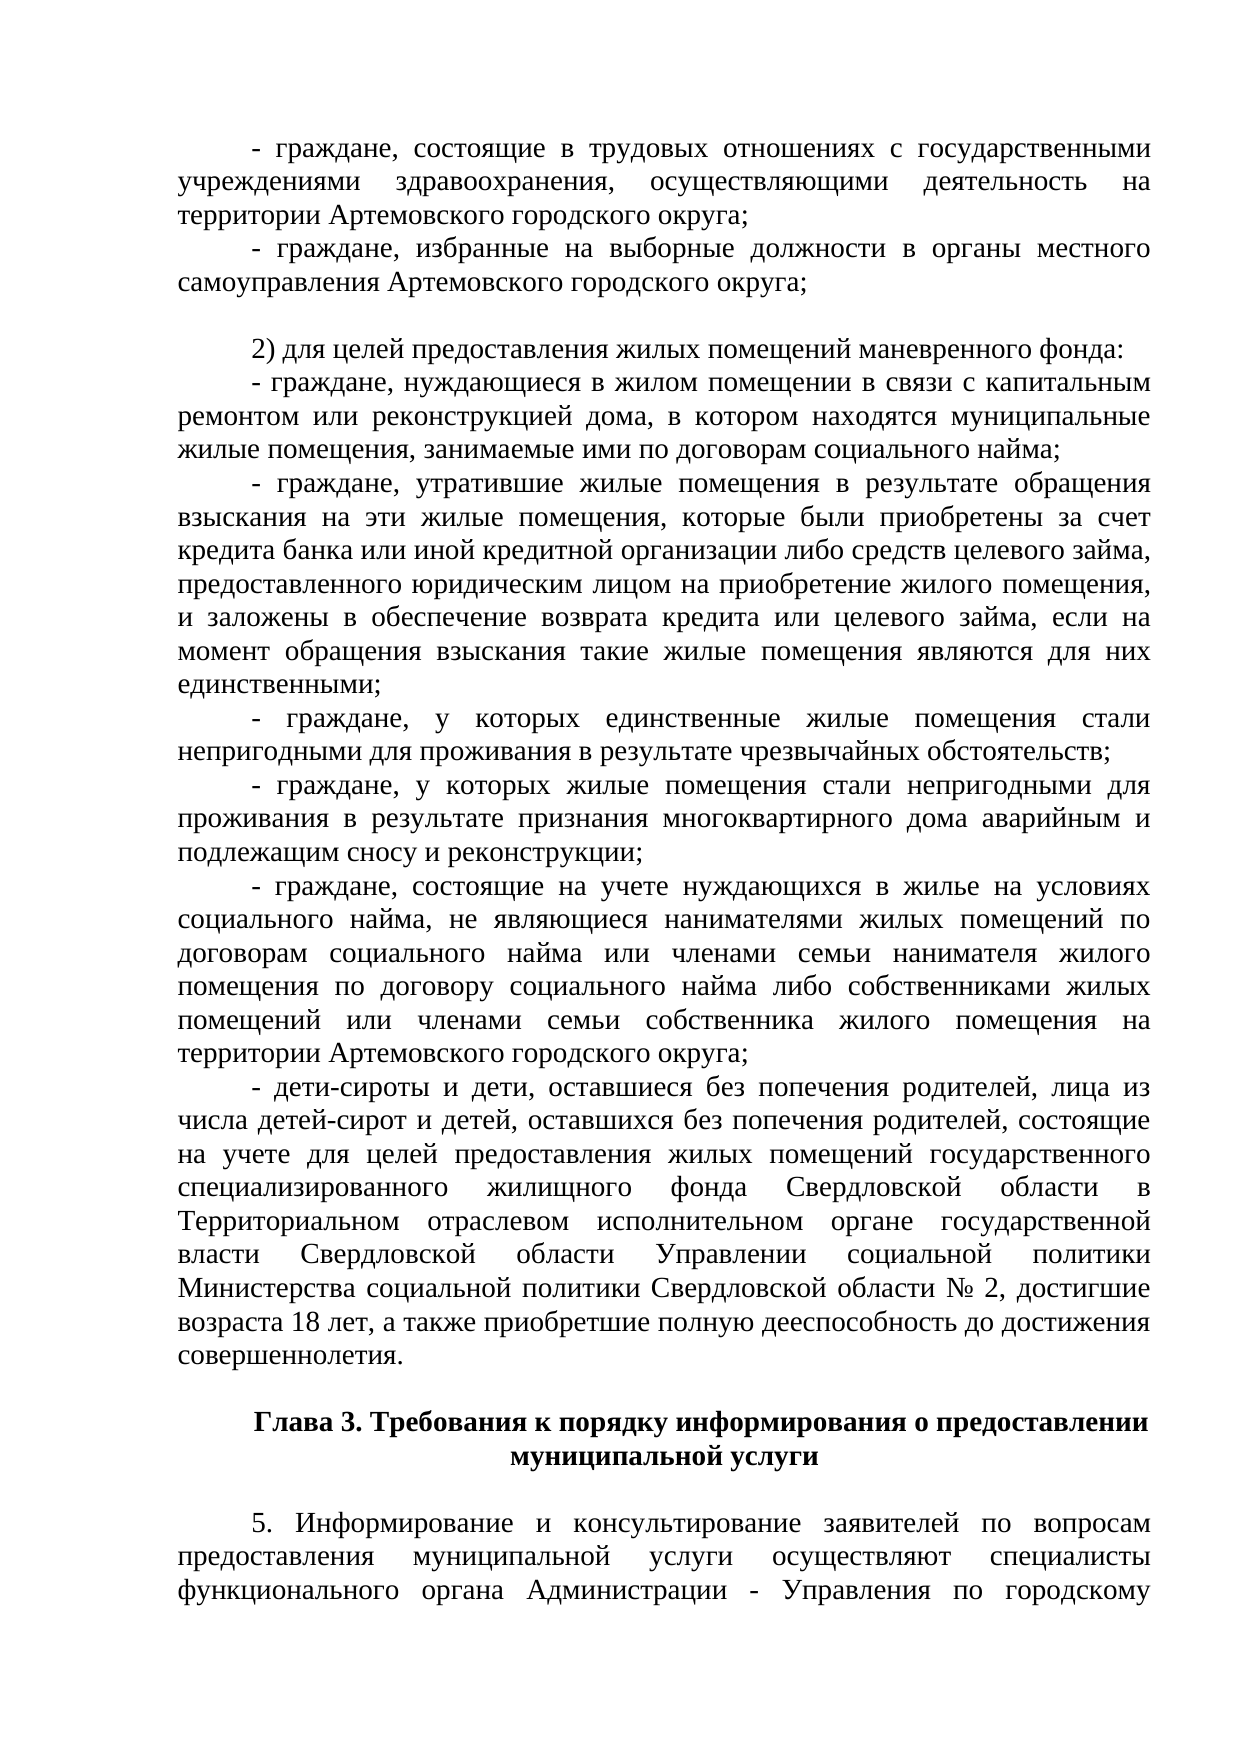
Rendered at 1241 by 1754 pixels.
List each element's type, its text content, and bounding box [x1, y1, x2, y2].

text - граждане, состоящие на учете нуждающихся в жилье на условиях социального найма, не являющиеся нанимателями жилых помещений по договорам социального найма или членами семьи нанимателя жилого помещения по договору социального найма либо собственниками жилых помещений или членами семьи собственника жилого помещения на территории Артемовского городского округа; [177, 868, 1152, 1069]
text - граждане, утратившие жилые помещения в результате обращения взыскания на эти жилые помещения, которые были приобретены за счет кредита банка или иной кредитной организации либо средств целевого займа, предоставленного юридическим лицом на приобретение жилого помещения, и заложены в обеспечение возврата кредита или целевого займа, если на момент обращения взыскания такие жилые помещения являются для них единственными; [177, 465, 1152, 700]
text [177, 1505, 1152, 1606]
text - дети-сироты и дети, оставшиеся без попечения родителей, лица из числа детей-сирот и детей, оставшихся без попечения родителей, состоящие на учете для целей предоставления жилых помещений государственного специализированного жилищного фонда Свердловской области в Территориальном отраслевом исполнительном органе государственной власти Свердловской области Управлении социальной политики Министерства социальной политики Свердловской области № 2, достигшие возраста 18 лет, а также приобретшие полную дееспособность до достижения совершеннолетия. [177, 1069, 1152, 1371]
text Глава 3. Требования к порядку информирования о предоставлении муниципальной услуги [177, 1404, 1152, 1471]
text - граждане, состоящие в трудовых отношениях с государственными учреждениями здравоохранения, осуществляющими деятельность на территории Артемовского городского округа; [177, 130, 1152, 230]
text - граждане, нуждающиеся в жилом помещении в связи с капитальным ремонтом или реконструкцией дома, в котором находятся муниципальные жилые помещения, занимаемые ими по договорам социального найма; [177, 364, 1152, 465]
text - граждане, избранные на выборные должности в органы местного самоуправления Артемовского городского округа; [177, 230, 1152, 297]
text - граждане, у которых жилые помещения стали непригодными для проживания в результате признания многоквартирного дома аварийным и подлежащим сносу и реконструкции; [177, 767, 1152, 868]
text - граждане, у которых единственные жилые помещения стали непригодными для проживания в результате чрезвычайных обстоятельств; [177, 700, 1152, 767]
text 2) для целей предоставления жилых помещений маневренного фонда: [177, 331, 1152, 364]
